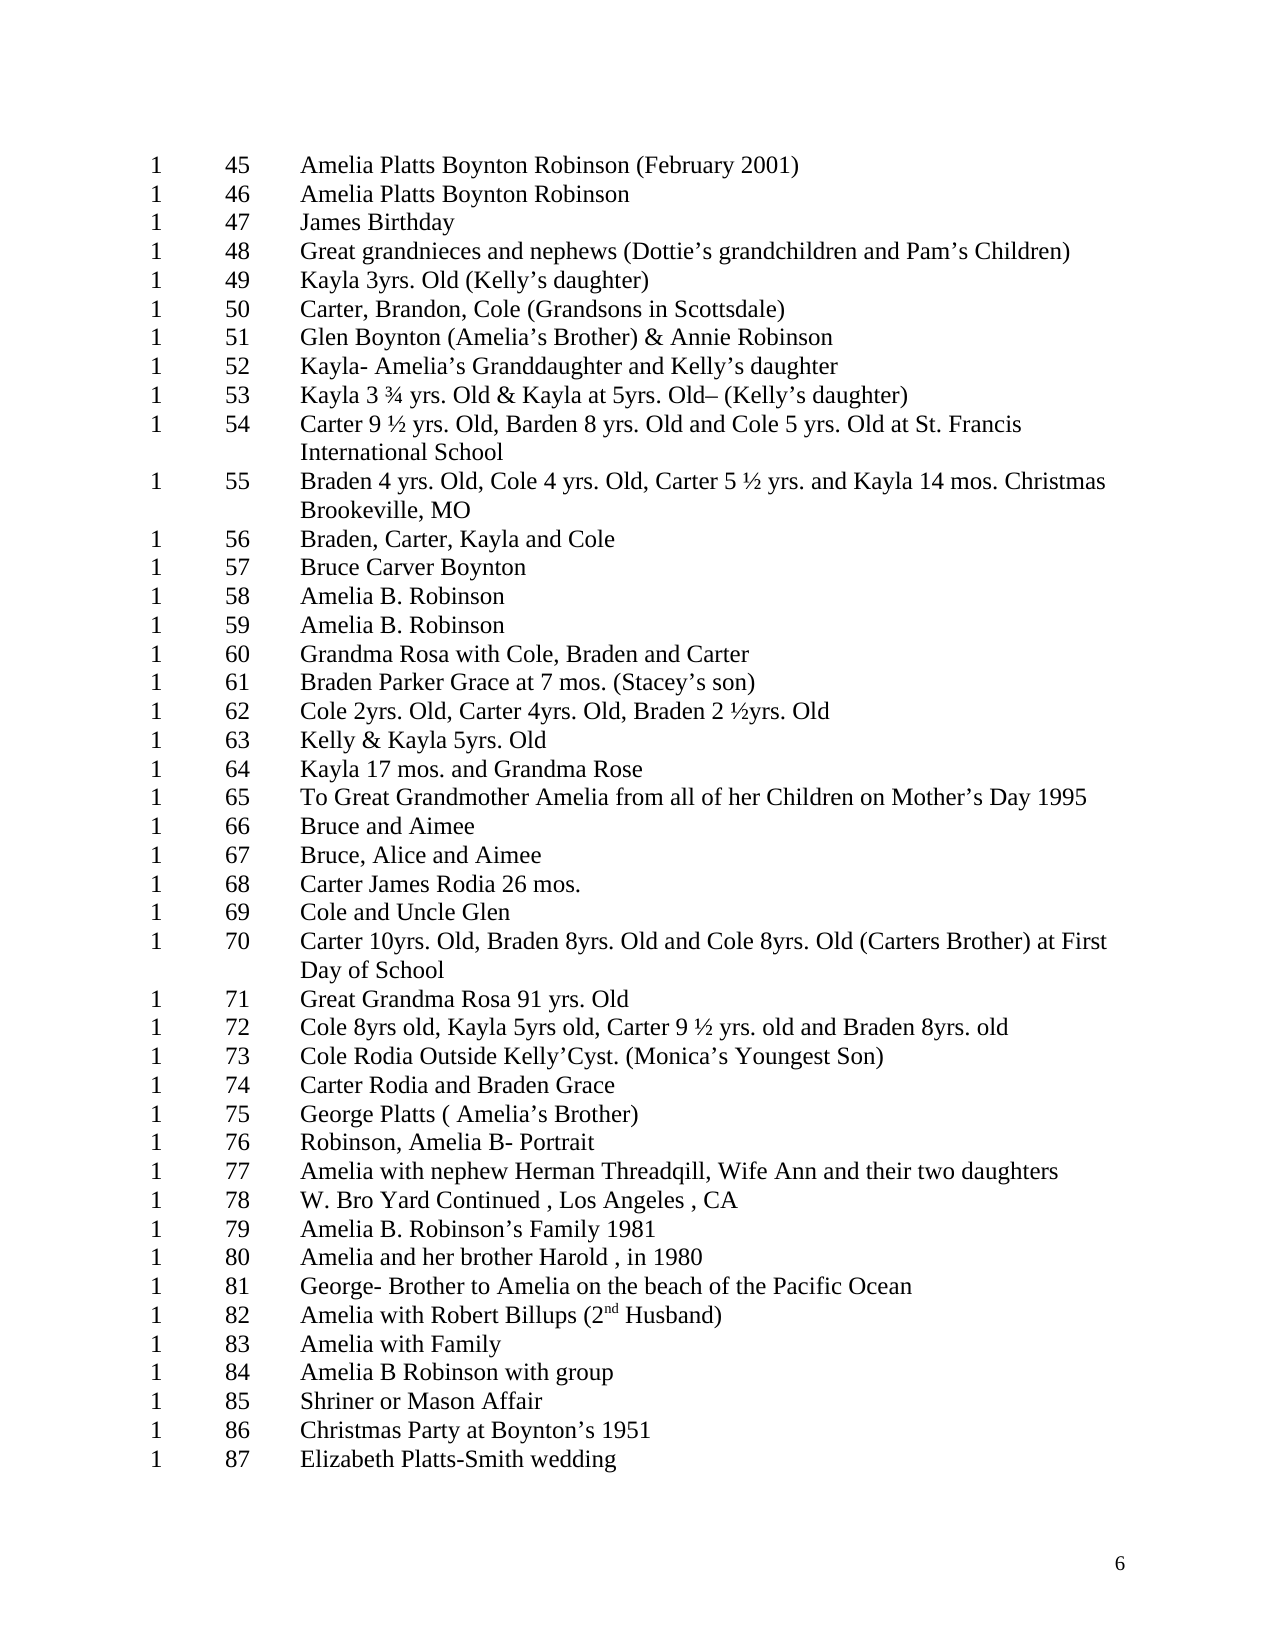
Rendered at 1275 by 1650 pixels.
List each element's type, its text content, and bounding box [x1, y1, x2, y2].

text 1 51 Glen Boynton (Amelia’s Brother) & Annie Robinson [150, 322, 1125, 351]
text 1 81 George- Brother to Amelia on the beach of the Pacific Ocean [150, 1271, 1125, 1300]
text 1 62 Cole 2yrs. Old, Carter 4yrs. Old, Braden 2 ½yrs. Old [150, 696, 1125, 725]
text 1 76 Robinson, Amelia B- Portrait [150, 1127, 1125, 1156]
text 1 72 Cole 8yrs old, Kayla 5yrs old, Carter 9 ½ yrs. old and Braden 8yrs. old [150, 1012, 1125, 1041]
text 1 60 Grandma Rosa with Cole, Braden and Carter [150, 639, 1125, 667]
text 1 74 Carter Rodia and Braden Grace [150, 1070, 1125, 1099]
text Brookeville, MO [150, 495, 1125, 524]
text 1 71 Great Grandma Rosa 91 yrs. Old [150, 984, 1125, 1012]
text 1 56 Braden, Carter, Kayla and Cole [150, 524, 1125, 552]
text 1 73 Cole Rodia Outside Kelly’Cyst. (Monica’s Youngest Son) [150, 1041, 1125, 1070]
text 1 77 Amelia with nephew Herman Threadqill, Wife Ann and their two daughters [150, 1156, 1125, 1185]
text 1 70 Carter 10yrs. Old, Braden 8yrs. Old and Cole 8yrs. Old (Carters Brother) at First [150, 926, 1125, 955]
text 1 64 Kayla 17 mos. and Grandma Rose [150, 754, 1125, 782]
text 1 68 Carter James Rodia 26 mos. [150, 869, 1125, 897]
text 1 54 Carter 9 ½ yrs. Old, Barden 8 yrs. Old and Cole 5 yrs. Old at St. Francis [150, 409, 1125, 437]
text 1 65 To Great Grandmother Amelia from all of her Children on Mother’s Day 1995 [150, 782, 1125, 811]
text 1 66 Bruce and Aimee [150, 811, 1125, 840]
text 1 80 Amelia and her brother Harold , in 1980 [150, 1242, 1125, 1271]
text 1 52 Kayla- Amelia’s Granddaughter and Kelly’s daughter [150, 351, 1125, 380]
text 1 85 Shriner or Mason Affair [150, 1386, 1125, 1415]
text 1 86 Christmas Party at Boynton’s 1951 [150, 1415, 1125, 1444]
text 1 50 Carter, Brandon, Cole (Grandsons in Scottsdale) [150, 294, 1125, 322]
text 1 46 Amelia Platts Boynton Robinson [150, 179, 1125, 207]
text 1 67 Bruce, Alice and Aimee [150, 840, 1125, 869]
text 1 82 Amelia with Robert Billups (2nd Husband) [150, 1300, 1125, 1329]
text 1 63 Kelly & Kayla 5yrs. Old [150, 725, 1125, 754]
text 1 47 James Birthday [150, 207, 1125, 236]
text Day of School [150, 955, 1125, 984]
text 1 55 Braden 4 yrs. Old, Cole 4 yrs. Old, Carter 5 ½ yrs. and Kayla 14 mos. Christmas [150, 466, 1125, 495]
text 1 79 Amelia B. Robinson’s Family 1981 [150, 1214, 1125, 1242]
text International School [225, 437, 1125, 466]
text 1 58 Amelia B. Robinson [150, 581, 1125, 610]
text 1 48 Great grandnieces and nephews (Dottie’s grandchildren and Pam’s Children) [150, 236, 1125, 265]
text 1 61 Braden Parker Grace at 7 mos. (Stacey’s son) [150, 667, 1125, 696]
text 1 75 George Platts ( Amelia’s Brother) [150, 1099, 1125, 1127]
text 1 45 Amelia Platts Boynton Robinson (February 2001) [150, 150, 1125, 179]
text 1 59 Amelia B. Robinson [150, 610, 1125, 639]
text 1 57 Bruce Carver Boynton [150, 552, 1125, 581]
text 1 87 Elizabeth Platts-Smith wedding [150, 1444, 1125, 1472]
text 1 69 Cole and Uncle Glen [150, 897, 1125, 926]
text 1 78 W. Bro Yard Continued , Los Angeles , CA [150, 1185, 1125, 1214]
text 1 84 Amelia B Robinson with group [150, 1357, 1125, 1386]
text 1 83 Amelia with Family [150, 1329, 1125, 1357]
text 1 49 Kayla 3yrs. Old (Kelly’s daughter) [150, 265, 1125, 294]
text 1 53 Kayla 3 ¾ yrs. Old & Kayla at 5yrs. Old– (Kelly’s daughter) [150, 380, 1125, 409]
